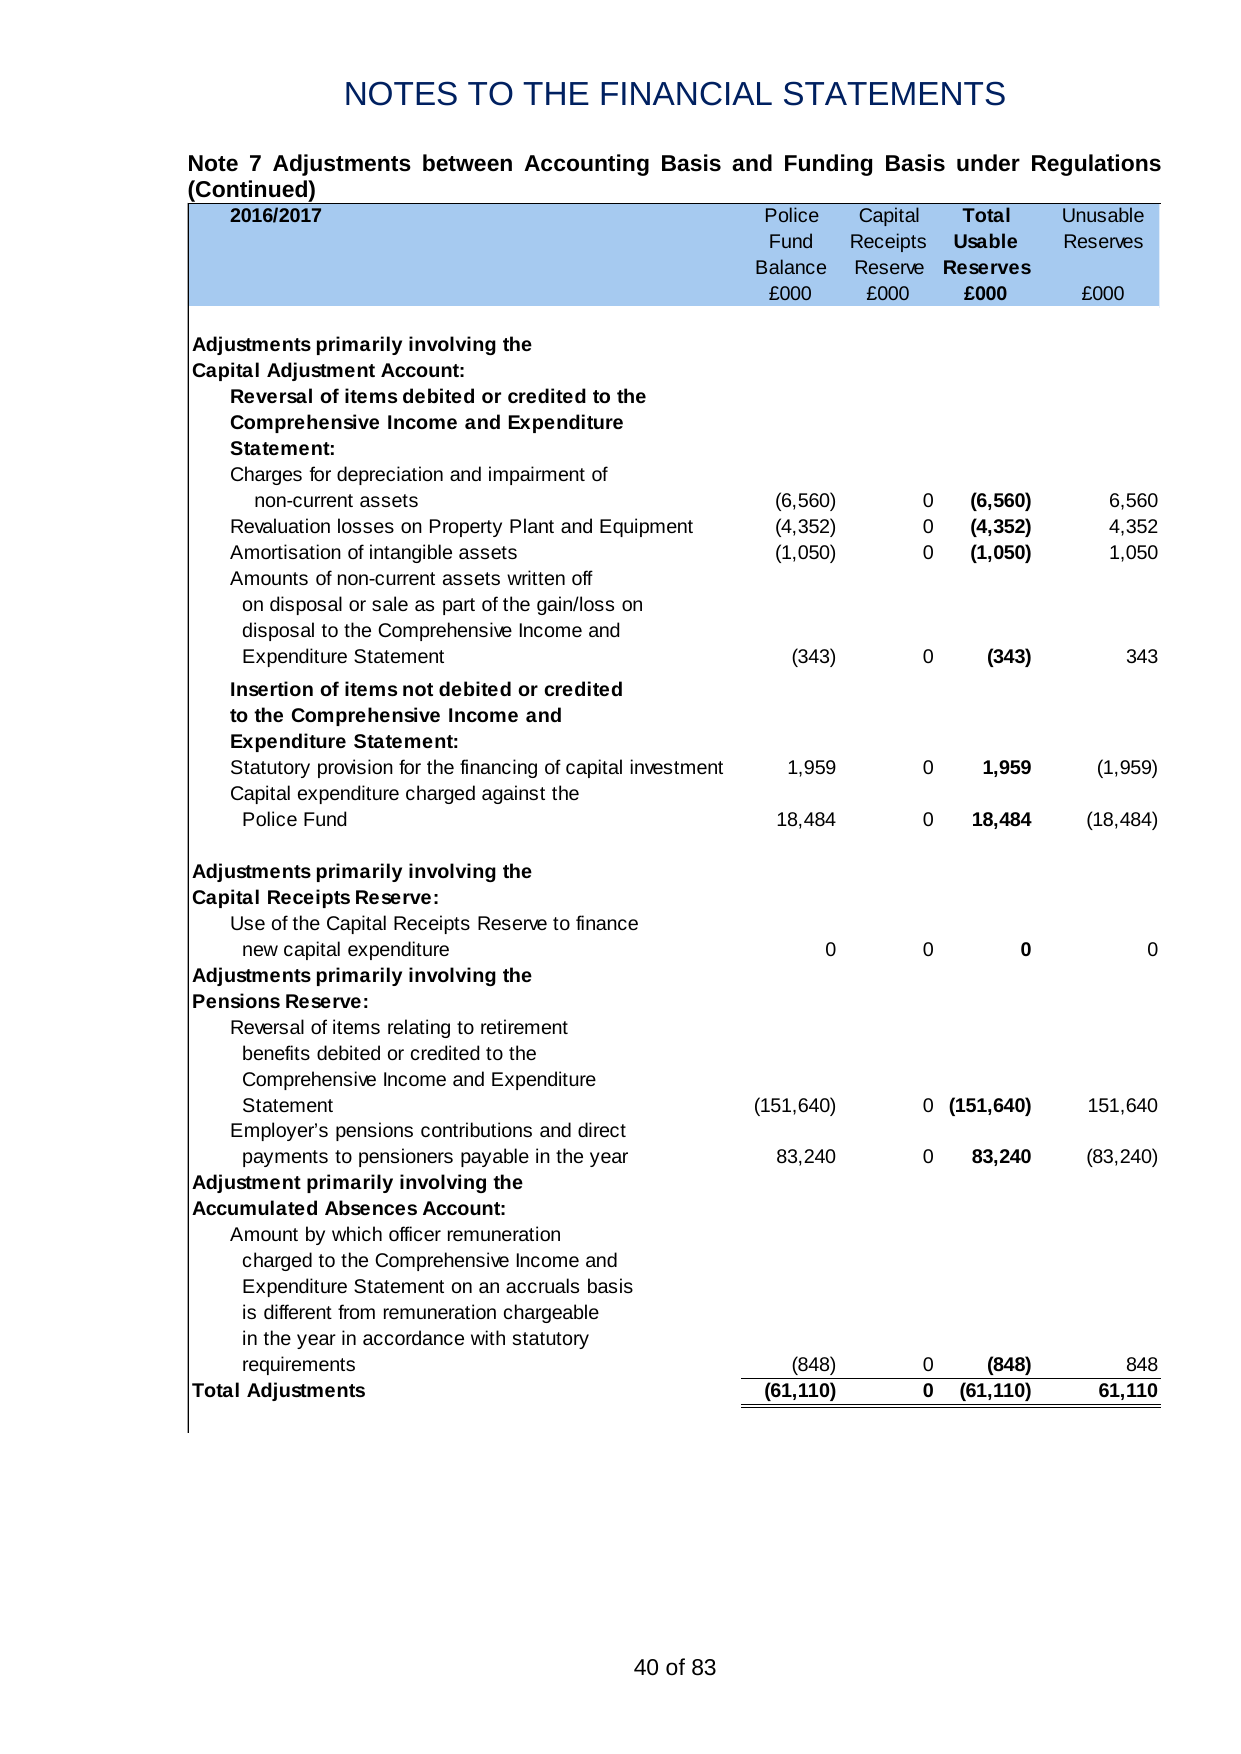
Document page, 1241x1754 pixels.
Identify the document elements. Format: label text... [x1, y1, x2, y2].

text Note 7 Adjustments between Accounting Basis and Funding Basis under Regulations (Continued) [187, 150, 1162, 203]
